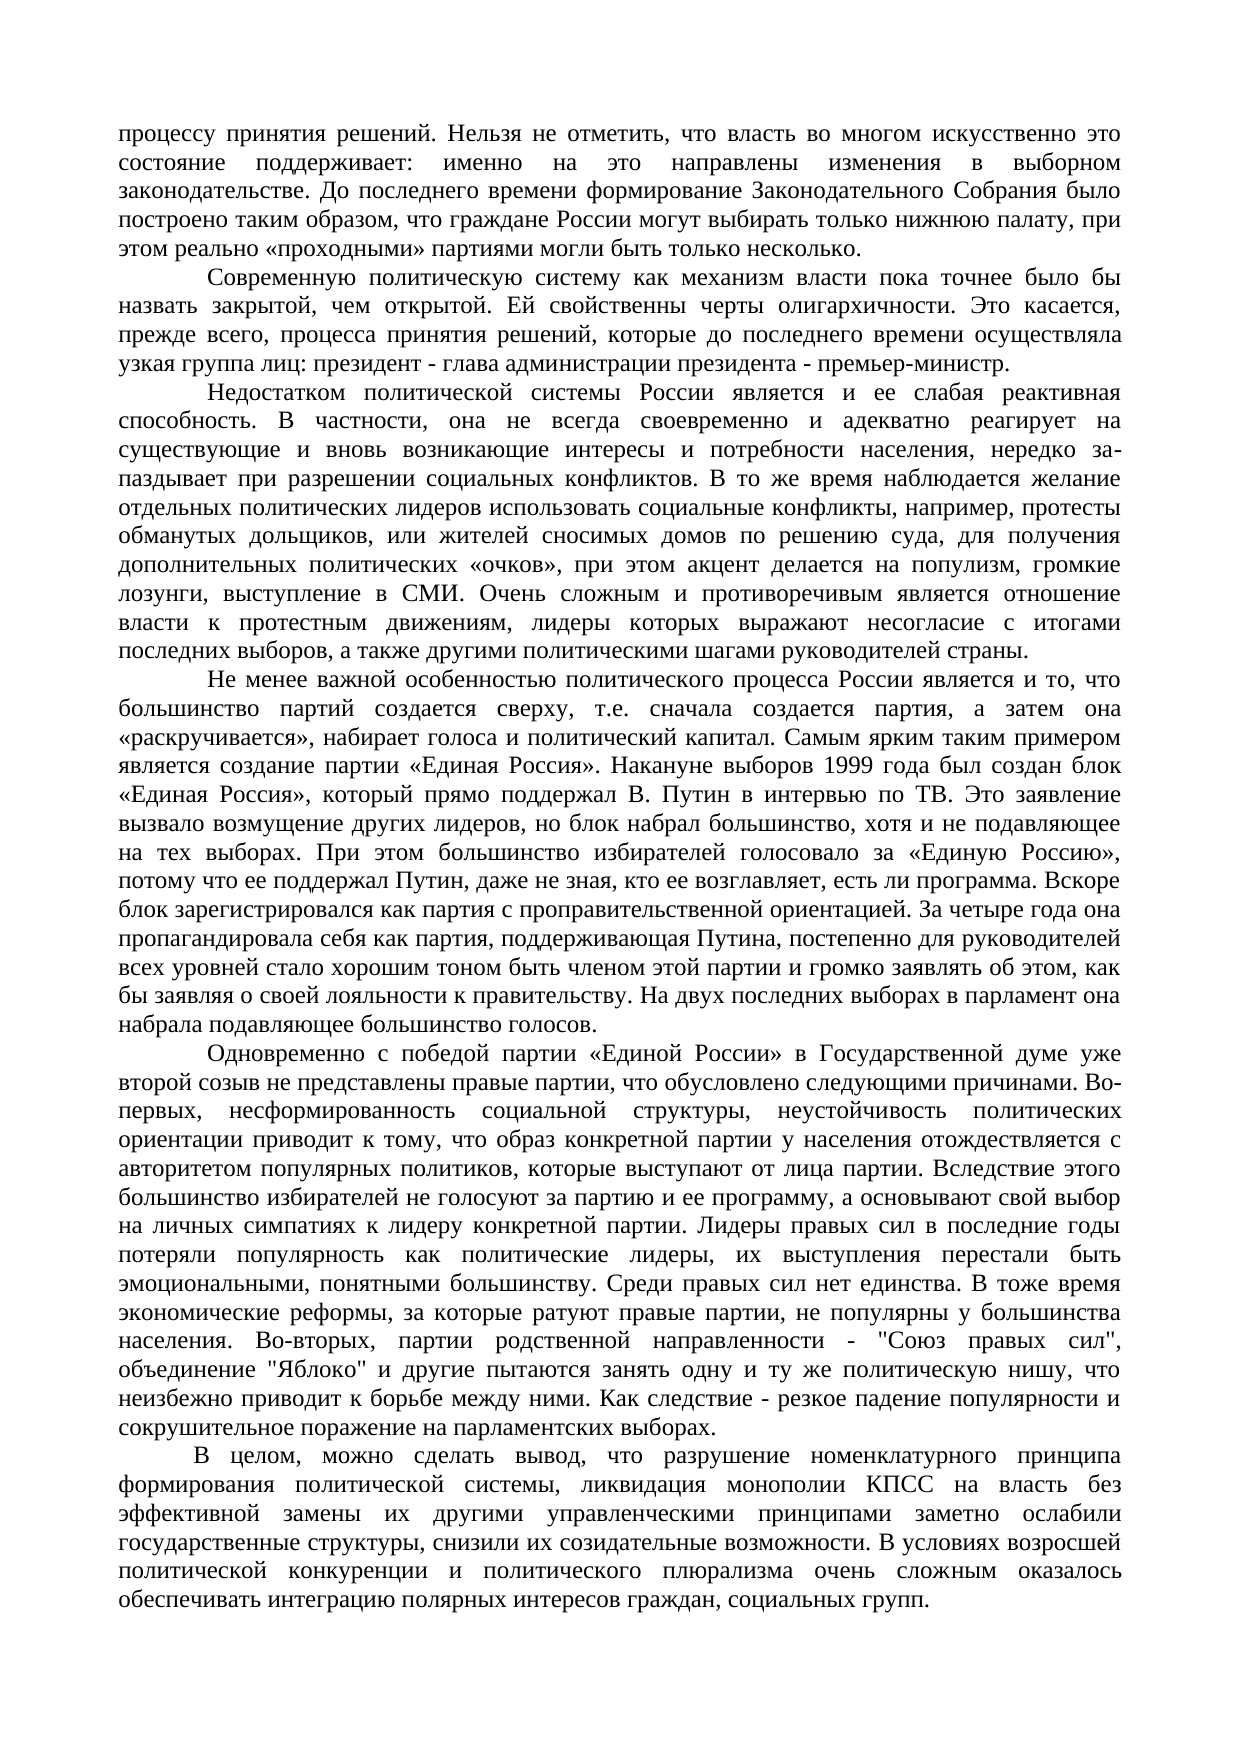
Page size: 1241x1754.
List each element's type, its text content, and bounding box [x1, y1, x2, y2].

text Не менее важной особенностью политического процесса России является и то, что большинство партий создается сверху, т.е. сначала создается партия, а затем она «раскручивается», набирает голоса и политический капитал. Самым ярким таким примером является создание партии «Единая Россия». Накануне выборов 1999 года был создан блок «Единая Россия», который прямо поддержал В. Путин в интервью по ТВ. Это заявление вызвало возмущение других лидеров, но блок набрал большинство, хотя и не подавляющее на тех выборах. При этом большинство избирателей голосовало за «Единую Россию», потому что ее поддержал Путин, даже не зная, кто ее возглавляет, есть ли программа. Вскоре блок зарегистрировался как партия с проправительственной ориентацией. За четыре года она пропагандировала себя как партия, поддерживающая Путина, постепенно для руководителей всех уровней стало хорошим тоном быть членом этой партии и громко заявлять об этом, как бы заявляя о своей лояльности к правительству. На двух последних выборах в парламент она набрала подавляющее большинство голосов. [118, 664, 1122, 1038]
text Недостатком политической системы России является и ее слабая реактивная способность. В частности, она не всегда своевременно и адекватно реагирует на существующие и вновь возникающие интересы и потребности населения, нередко запаздывает при разрешении социальных конфликтов. В то же время наблюдается желание отдельных политических лидеров использовать социальные конфликты, например, протесты обманутых дольщиков, или жителей сносимых домов по решению суда, для получения дополнительных политических «очков», при этом акцент делается на популизм, громкие лозунги, выступление в СМИ. Очень сложным и противоречивым является отношение власти к протестным движениям, лидеры которых выражают несогласие с итогами последних выборов, а также другими политическими шагами руководителей страны. [118, 377, 1122, 664]
text В целом, можно сделать вывод, что разрушение номенклатурного принципа формирования политической системы, ликвидация монополии КПСС на власть без эффективной замены их другими управленческими принципами заметно ослабили государственные структуры, снизили их созидательные возможности. В условиях возросшей политической конкуренции и политического плюрализма очень сложным оказалось обеспечивать интеграцию полярных интересов граждан, социальных групп. [118, 1441, 1122, 1613]
text Современную политическую систему как механизм власти пока точнее было бы назвать закрытой, чем открытой. Ей свойственны черты олигархичности. Это касается, прежде всего, процесса принятия решений, которые до последнего времени осуществляла узкая группа лиц: президент - глава администрации президента - премьер-министр. [118, 262, 1122, 377]
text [118, 118, 1122, 262]
text Одновременно с победой партии «Единой России» в Государственной думе уже второй созыв не представлены правые партии, что обусловлено следующими причинами. Во-первых, несформированность социальной структуры, неустойчивость политических ориентации приводит к тому, что образ конкретной партии у населения отождествляется с авторитетом популярных политиков, которые выступают от лица партии. Вследствие этого большинство избирателей не голосуют за партию и ее программу, а основывают свой выбор на личных симпатиях к лидеру конкретной партии. Лидеры правых сил в последние годы потеряли популярность как политические лидеры, их выступления перестали быть эмоциональными, понятными большинству. Среди правых сил нет единства. В тоже время экономические реформы, за которые ратуют правые партии, не популярны у большинства населения. Во-вторых, партии родственной направленности - "Союз правых сил", объединение "Яблоко" и другие пытаются занять одну и ту же политическую нишу, что неизбежно приводит к борьбе между ними. Как следствие - резкое падение популярности и сокрушительное поражение на парламентских выборах. [118, 1038, 1122, 1441]
